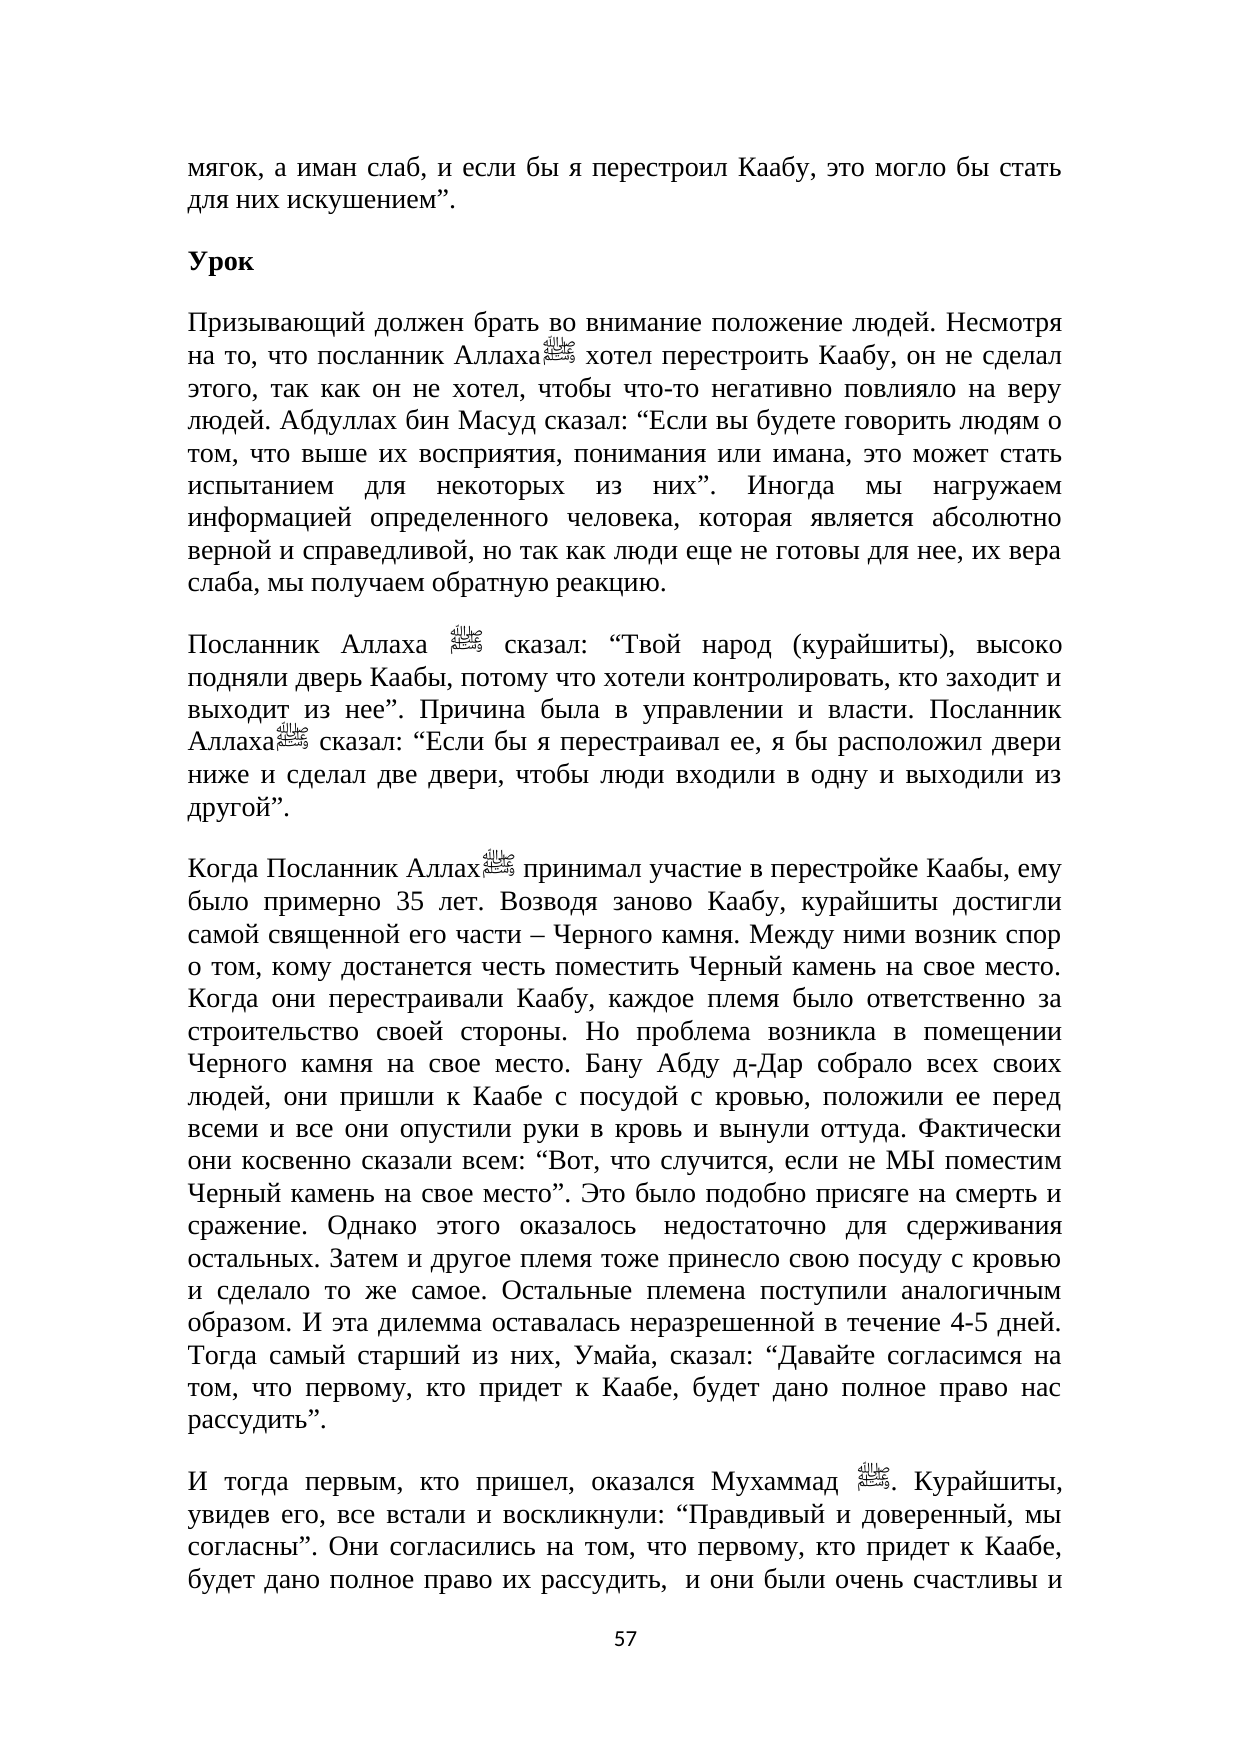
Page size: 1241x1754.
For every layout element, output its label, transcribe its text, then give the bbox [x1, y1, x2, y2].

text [187, 150, 1063, 215]
text Призывающий должен брать во внимание положение людей. Несмотря на то, что посланник Аллахаﷺ хотел перестроить Каабу, он не сделал этого, так как он не хотел, чтобы что-то негативно повлияло на веру людей. Абдуллах бин Масуд сказал: “Если вы будете говорить людям о том, что выше их восприятия, понимания или имана, это может стать испытанием для некоторых из них”. Иногда мы нагружаем информацией определенного человека, которая является абсолютно верной и справедливой, но так как люди еще не готовы для нее, их вера слаба, мы получаем обратную реакцию. [187, 306, 1063, 598]
text Посланник Аллаха ﷺ сказал: “Твой народ (курайшиты), высоко подняли дверь Каабы, потому что хотели контролировать, кто заходит и выходит из нее”. Причина была в управлении и власти. Посланник Аллахаﷺ сказал: “Если бы я перестраивал ее, я бы расположил двери ниже и сделал две двери, чтобы люди входили в одну и выходили из другой”. [187, 627, 1063, 822]
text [187, 1464, 1063, 1594]
text Когда Посланник Аллахﷺ принимал участие в перестройке Каабы, ему было примерно 35 лет. Возводя заново Каабу, курайшиты достигли самой священной его части – Черного камня. Между ними возник спор о том, кому достанется честь поместить Черный камень на свое место. Когда они перестраивали Каабу, каждое племя было ответственно за строительство своей стороны. Но проблема возникла в помещении Черного камня на свое место. Бану Абду д-Дар собрало всех своих людей, они пришли к Каабе с посудой с кровью, положили ее перед всеми и все они опустили руки в кровь и вынули оттуда. Фактически они косвенно сказали всем: “Вот, что случится, если не МЫ поместим Черный камень на свое место”. Это было подобно присяге на смерть и сражение. Однако этого оказалось недостаточно для сдерживания остальных. Затем и другое племя тоже принесло свою посуду с кровью и сделало то же самое. Остальные племена поступили аналогичным образом. И эта дилемма оставалась неразрешенной в течение 4-5 дней. Тогда самый старший из них, Умайа, сказал: “Давайте согласимся на том, что первому, кто придет к Каабе, будет дано полное право нас рассудить”. [187, 851, 1063, 1435]
text Урок [187, 244, 1063, 276]
